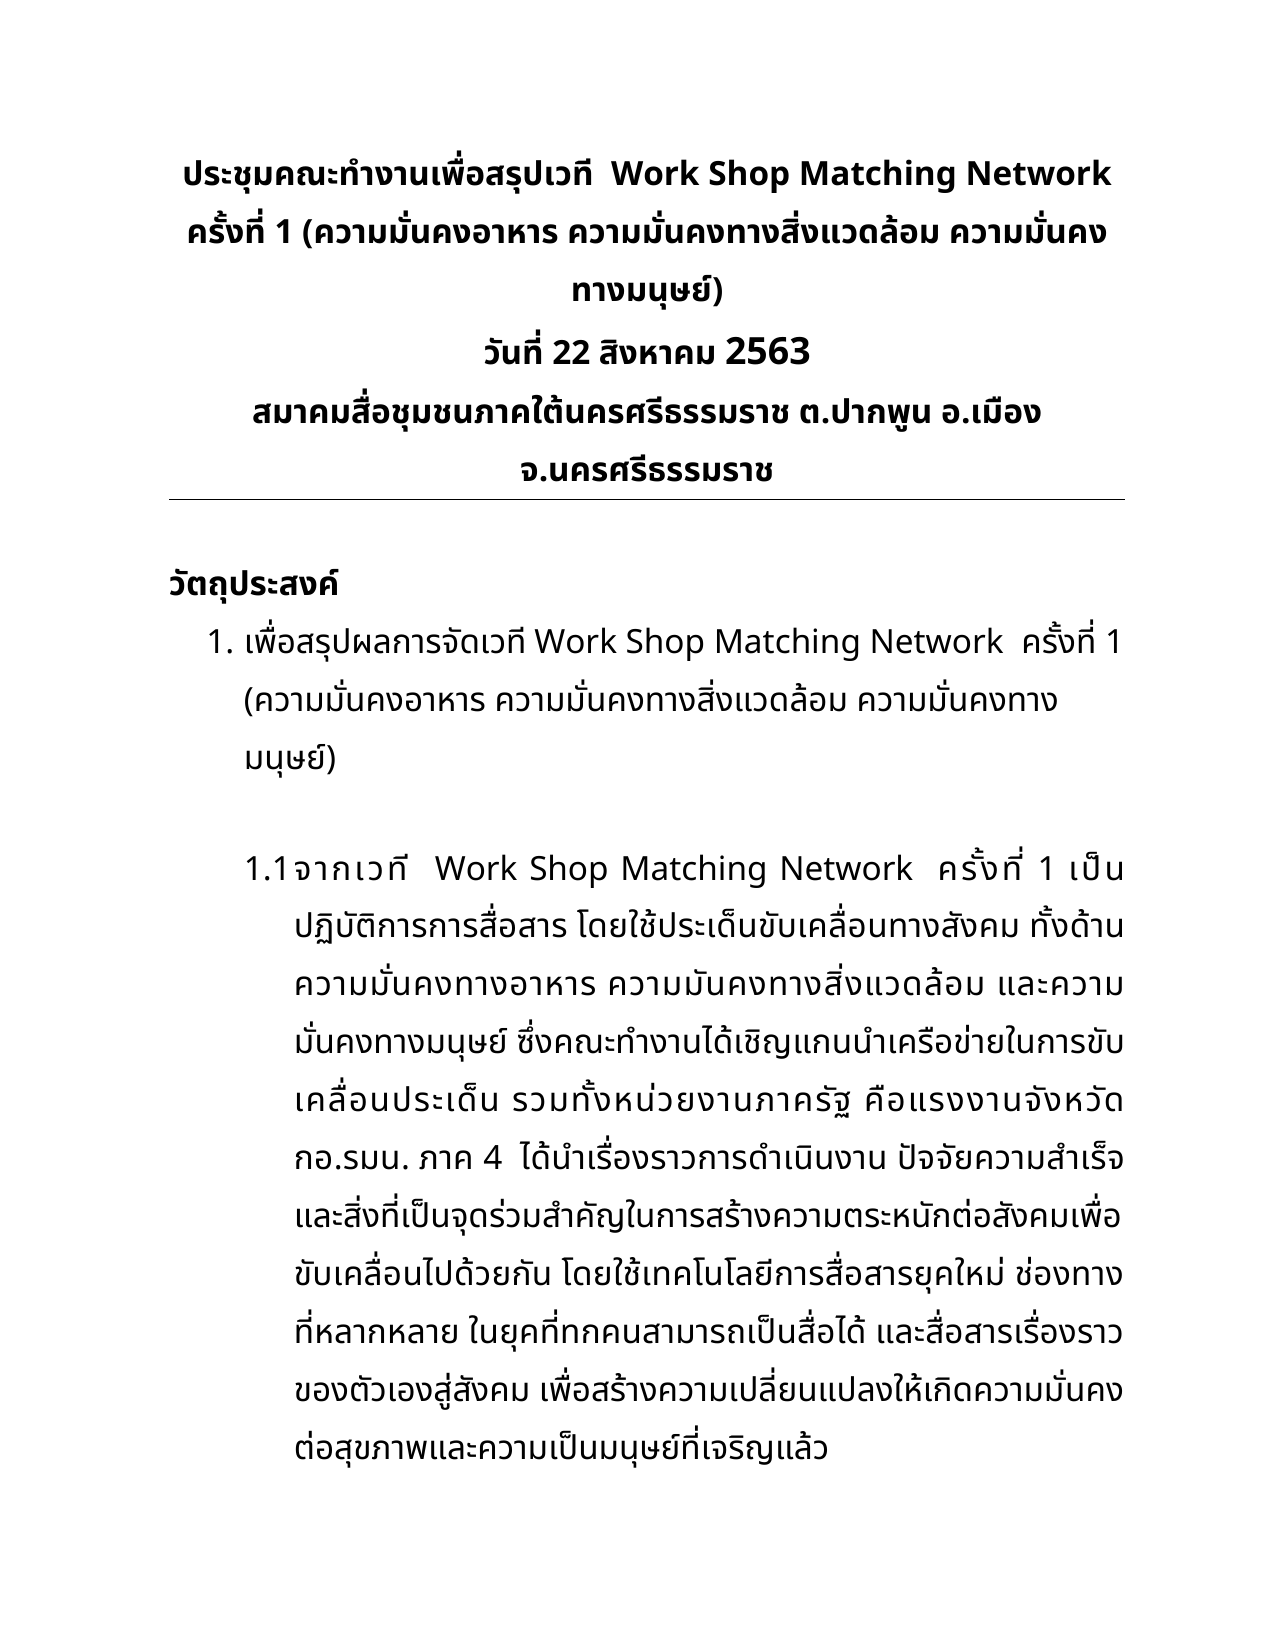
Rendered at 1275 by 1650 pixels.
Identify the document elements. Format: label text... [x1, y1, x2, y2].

text สมาคมสื่อชุมชนภาคใต้นครศรีธรรมราช ต.ปากพูน อ.เมือง จ.นครศรีธรรมราช [169, 388, 1125, 499]
list จากเวที Work Shop Matching Network ครั้งที่ 1 เป็นปฏิบัติการการสื่อสาร โดยใช้ประเด็นขับเคลื่อนทางสังคม ทั้งด้านความมั่นคงทางอาหาร ความมันคงทางสิ่งแวดล้อม และความมั่นคงทางมนุษย์ ซึ่งคณะทำงานได้เชิญแกนนำเครือข่ายในการขับเคลื่อนประเด็น รวมทั้งหน่วยงานภาครัฐ คือแรงงานจังหวัด กอ.รมน. ภาค 4 ได้นำเรื่องราวการดำเนินงาน ปัจจัยความสำเร็จ และสิ่งที่เป็นจุดร่วมสำคัญในการสร้างความตระหนักต่อสังคมเพื่อขับเคลื่อนไปด้วยกัน โดยใช้เทคโนโลยีการสื่อสารยุคใหม่ ช่องทางที่หลากหลาย ในยุคที่ทกคนสามารถเป็นสื่อได้ และสื่อสารเรื่องราวของตัวเองสู่สังคม เพื่อสร้างความเปลี่ยนแปลงให้เกิดความมั่นคงต่อสุขภาพและความเป็นมนุษย์ที่เจริญแล้ว [244, 844, 1125, 1474]
text วัตถุประสงค์ [169, 560, 1125, 610]
text วันที่ 22 สิงหาคม 2563 [169, 324, 1125, 379]
list เพื่อสรุปผลการจัดเวที Work Shop Matching Network ครั้งที่ 1 (ความมั่นคงอาหาร ความมั่นคงทางสิ่งแวดล้อม ความมั่นคงทางมนุษย์) [206, 618, 1125, 784]
text ประชุมคณะทำงานเพื่อสรุปเวที Work Shop Matching Network ครั้งที่ 1 (ความมั่นคงอาหาร ความมั่นคงทางสิ่งแวดล้อม ความมั่นคงทางมนุษย์) [169, 150, 1125, 317]
